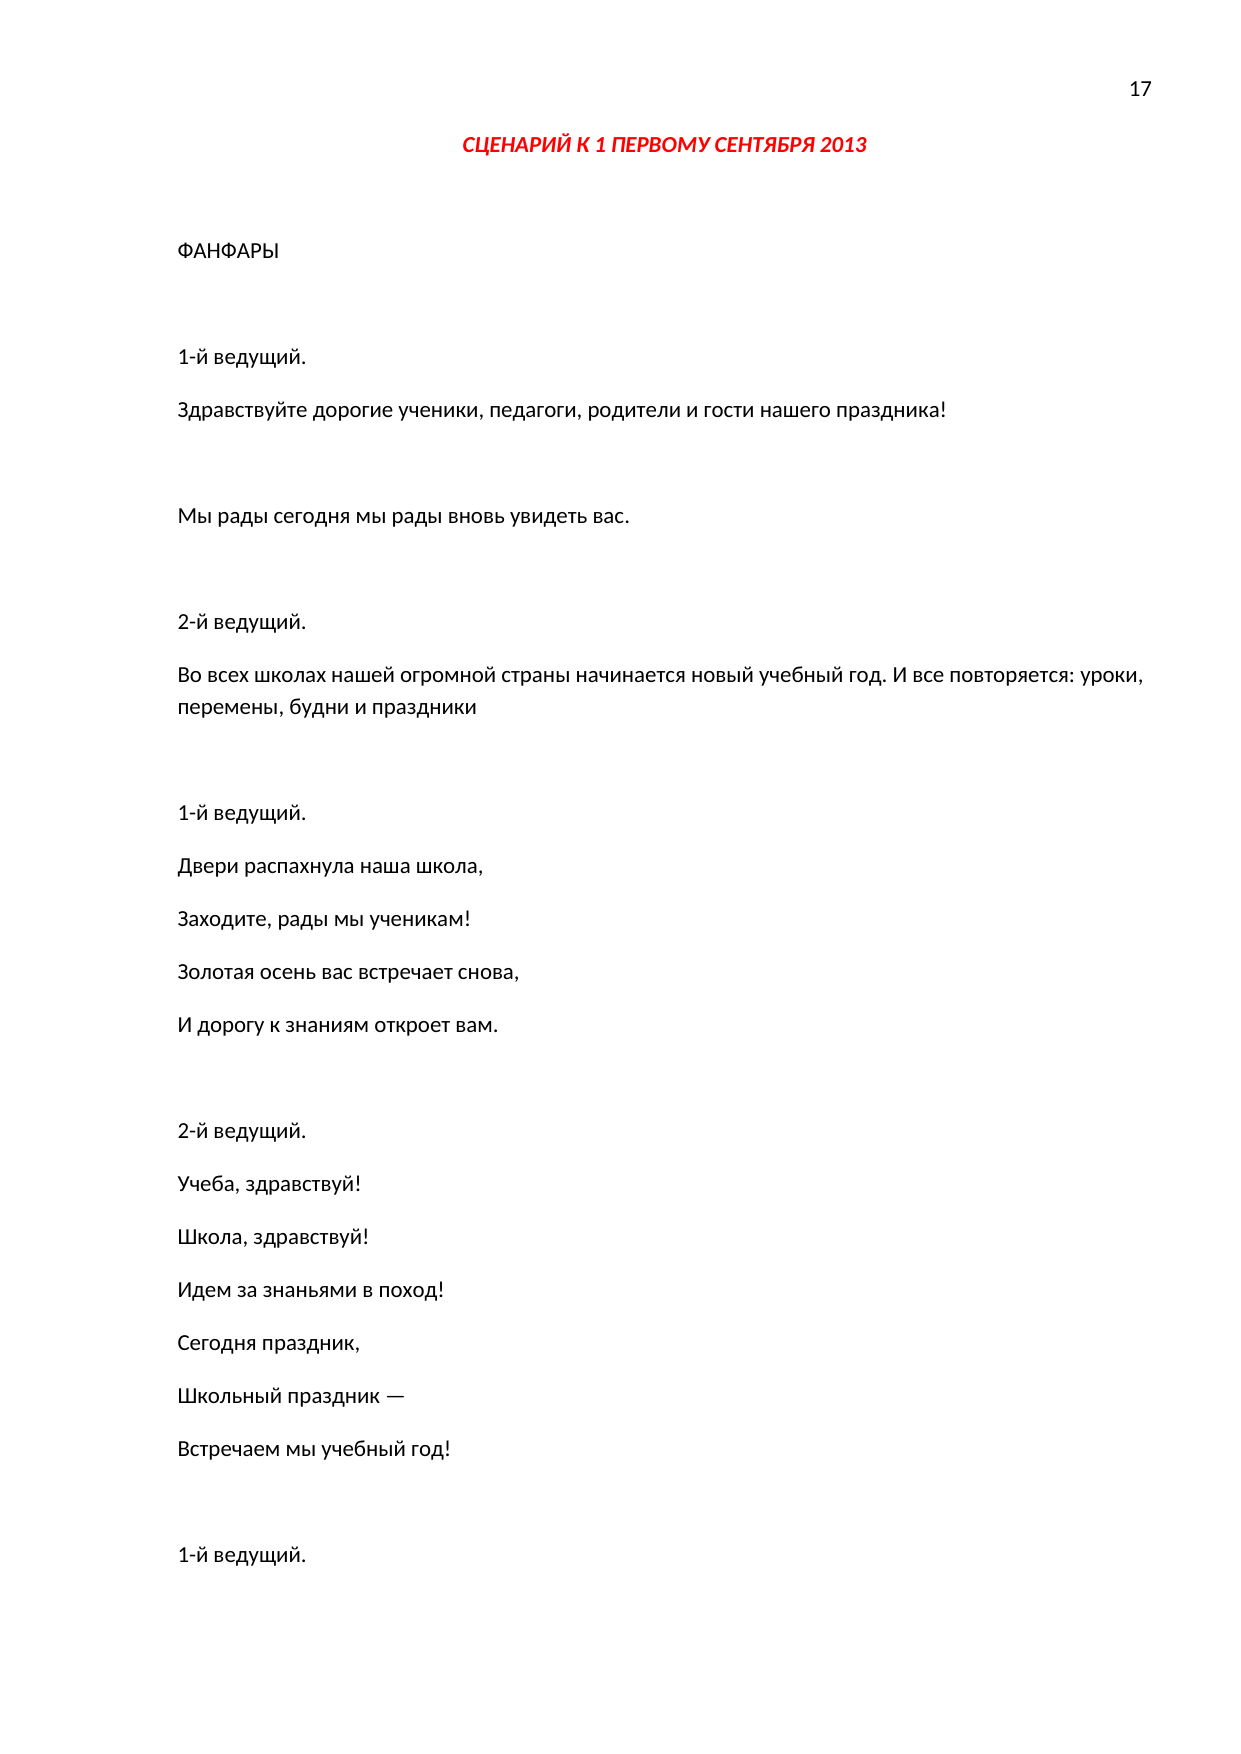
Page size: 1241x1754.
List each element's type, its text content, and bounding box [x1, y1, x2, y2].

text Встречаем мы учебный год! [177, 1434, 1152, 1462]
text И дорогу к знаниям откроет вам. [177, 1010, 1152, 1038]
text Учеба, здравствуй! [177, 1169, 1152, 1197]
text Золотая осень вас встречает снова, [177, 957, 1152, 985]
text Школьный праздник — [177, 1381, 1152, 1409]
text ФАНФАРЫ [177, 236, 1152, 264]
text Двери распахнула наша школа, [177, 851, 1152, 879]
text СЦЕНАРИЙ К 1 ПЕРВОМУ СЕНТЯБРЯ 2013 [177, 130, 1152, 158]
text 1-й ведущий. [177, 1541, 1152, 1568]
text Школа, здравствуй! [177, 1222, 1152, 1250]
text 1-й ведущий. [177, 342, 1152, 370]
text 1-й ведущий. [177, 798, 1152, 826]
text Мы рады сегодня мы рады вновь увидеть вас. [177, 501, 1152, 529]
text Сегодня праздник, [177, 1328, 1152, 1356]
text Заходите, рады мы ученикам! [177, 904, 1152, 932]
text Здравствуйте дорогие ученики, педагоги, родители и гости нашего праздника! [177, 395, 1152, 423]
text Идем за знаньями в поход! [177, 1275, 1152, 1303]
text Во всех школах нашей огромной страны начинается новый учебный год. И все повторяется: уроки, перемены, будни и праздники [177, 660, 1152, 720]
text 2-й ведущий. [177, 1116, 1152, 1144]
text 2-й ведущий. [177, 607, 1152, 635]
